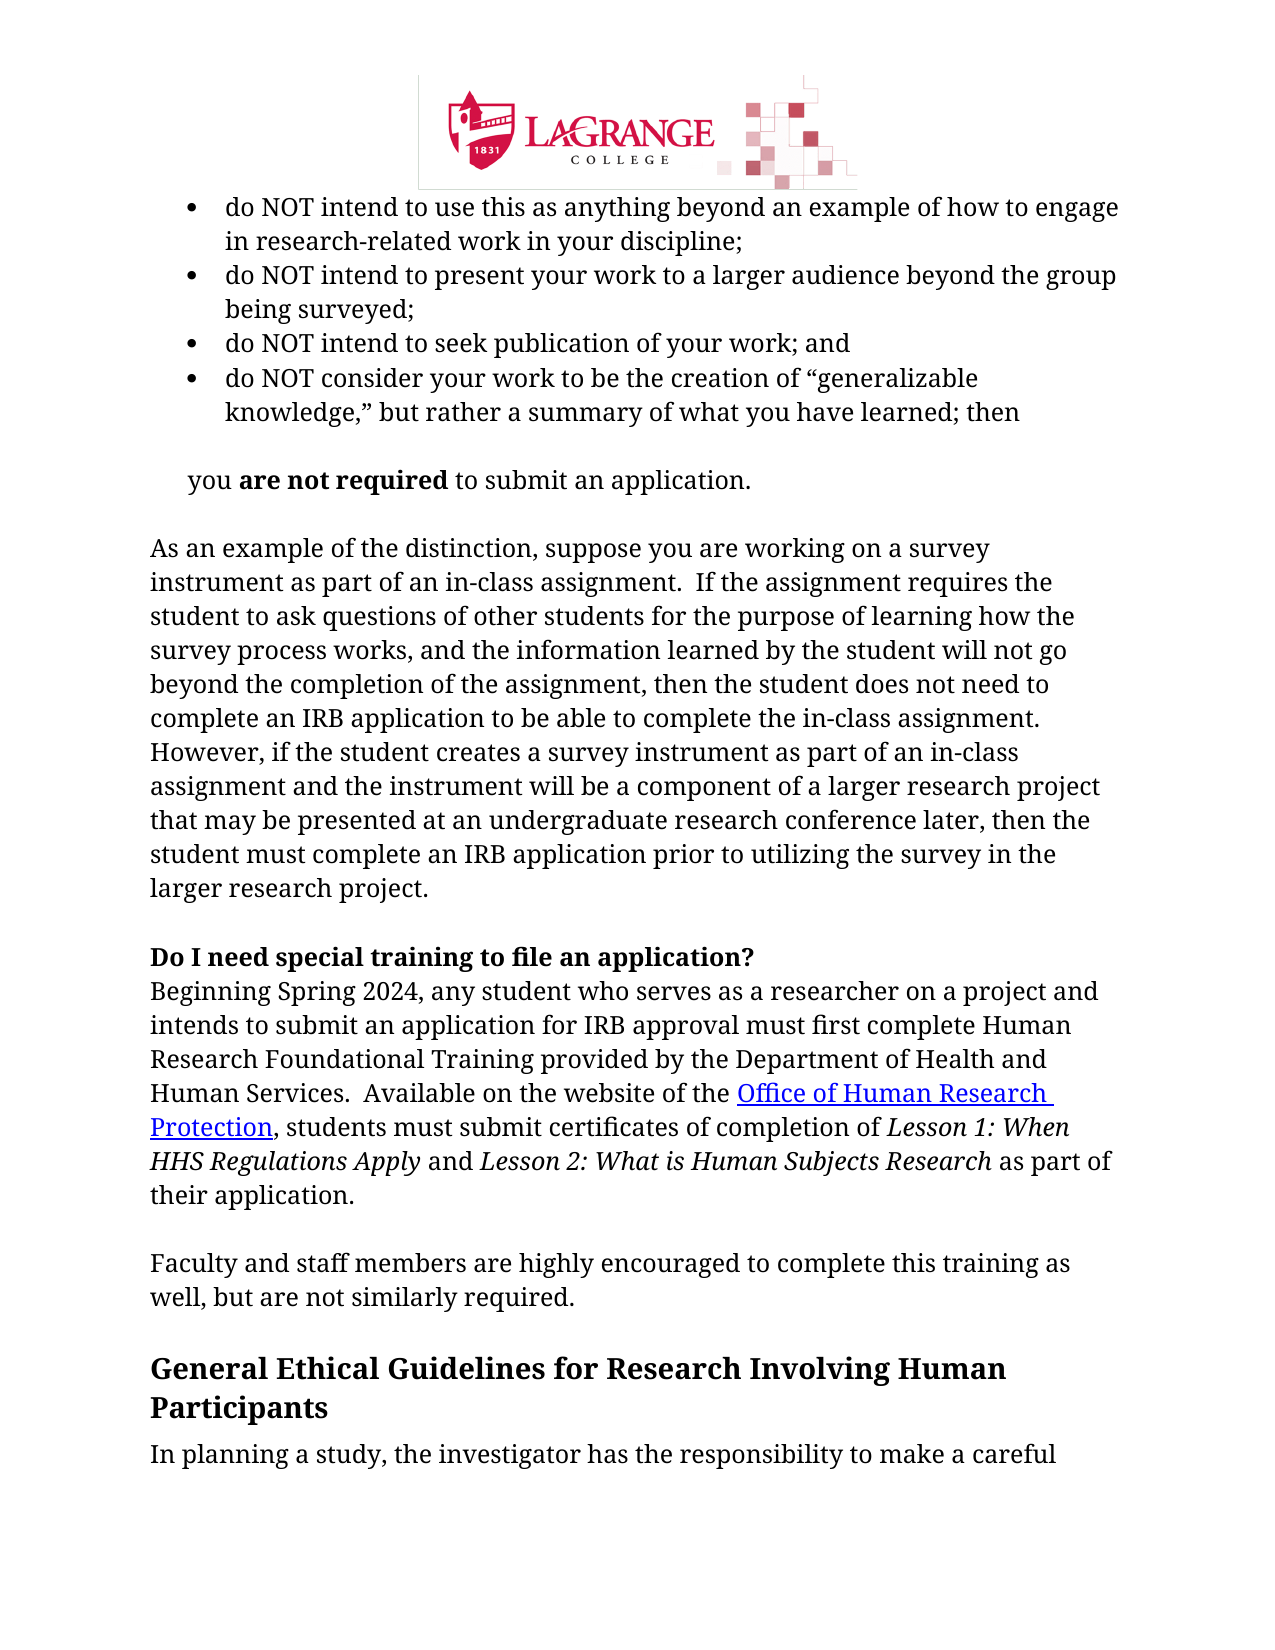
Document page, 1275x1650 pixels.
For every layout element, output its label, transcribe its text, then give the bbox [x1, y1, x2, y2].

text Faculty and staff members are highly encouraged to complete this training as well, but are not similarly required. [150, 1246, 1125, 1314]
list do NOT intend to seek publication of your work; and [187, 326, 1125, 360]
text Beginning Spring 2024, any student who serves as a researcher on a project and intends to submit an application for IRB approval must first complete Human Research Foundational Training provided by the Department of Health and Human Services. Available on the website of the Office of Human Research Protection, students must submit certificates of completion of Lesson 1: When HHS Regulations Apply and Lesson 2: What is Human Subjects Research as part of their application. [150, 973, 1125, 1212]
text As an example of the distinction, suppose you are working on a survey instrument as part of an in-class assignment. If the assignment requires the student to ask questions of other students for the purpose of learning how the survey process works, and the information learned by the student will not go beyond the completion of the assignment, then the student does not need to complete an IRB application to be able to complete the in-class assignment. However, if the student creates a survey instrument as part of an in-class assignment and the instrument will be a component of a larger research project that may be presented at an undergraduate research conference later, then the student must complete an IRB application prior to utilizing the survey in the larger research project. [150, 531, 1125, 905]
list do NOT intend to use this as anything beyond an example of how to engage in research-related work in your discipline; [187, 190, 1125, 258]
text Do I need special training to file an application? [150, 939, 1125, 973]
list do NOT intend to present your work to a larger audience beyond the group being surveyed; [187, 258, 1125, 326]
list do NOT consider your work to be the creation of “generalizable knowledge,” but rather a summary of what you have learned; then [187, 360, 1125, 428]
picture [417, 75, 858, 190]
text you are not required to submit an application. [150, 462, 1125, 496]
subtitle General Ethical Guidelines for Research Involving Human Participants [150, 1348, 1125, 1427]
